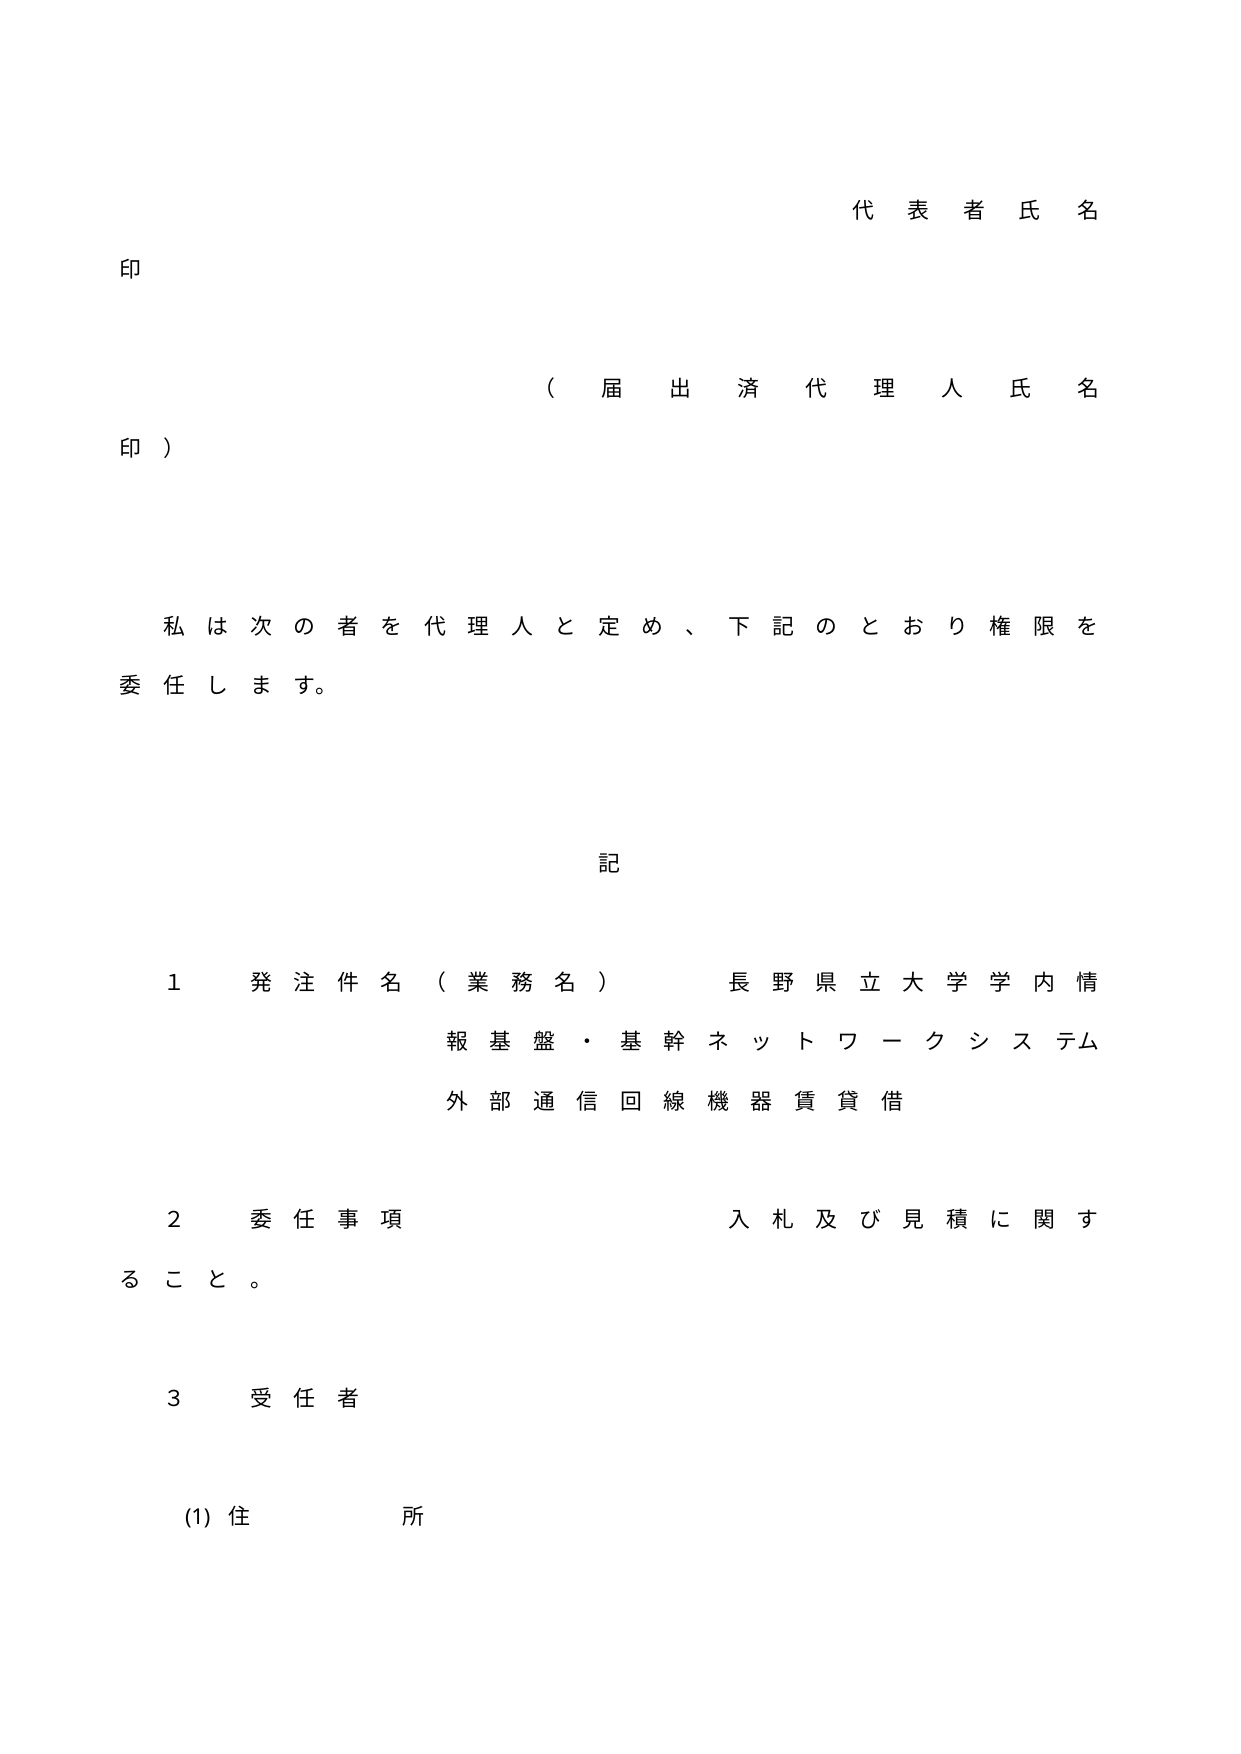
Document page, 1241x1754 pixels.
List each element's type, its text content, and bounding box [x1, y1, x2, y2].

text ３ 受任者 [119, 1367, 1121, 1426]
text 記 [119, 832, 1121, 892]
text ２ 委任事項 入札及び見積に関すること。 [119, 1189, 1121, 1307]
text (1) 住 所 [119, 1486, 1121, 1545]
text 代表者氏名 印 [119, 179, 1121, 298]
text １ 発注件名（業務名） 長野県立大学学内情報基盤・基幹ネットワークシステム外部通信回線機器賃貸借 [141, 951, 1121, 1129]
text （届出済代理人氏名 印） [119, 357, 1121, 476]
text 私は次の者を代理人と定め、下記のとおり権限を委任します。 [119, 595, 1121, 714]
